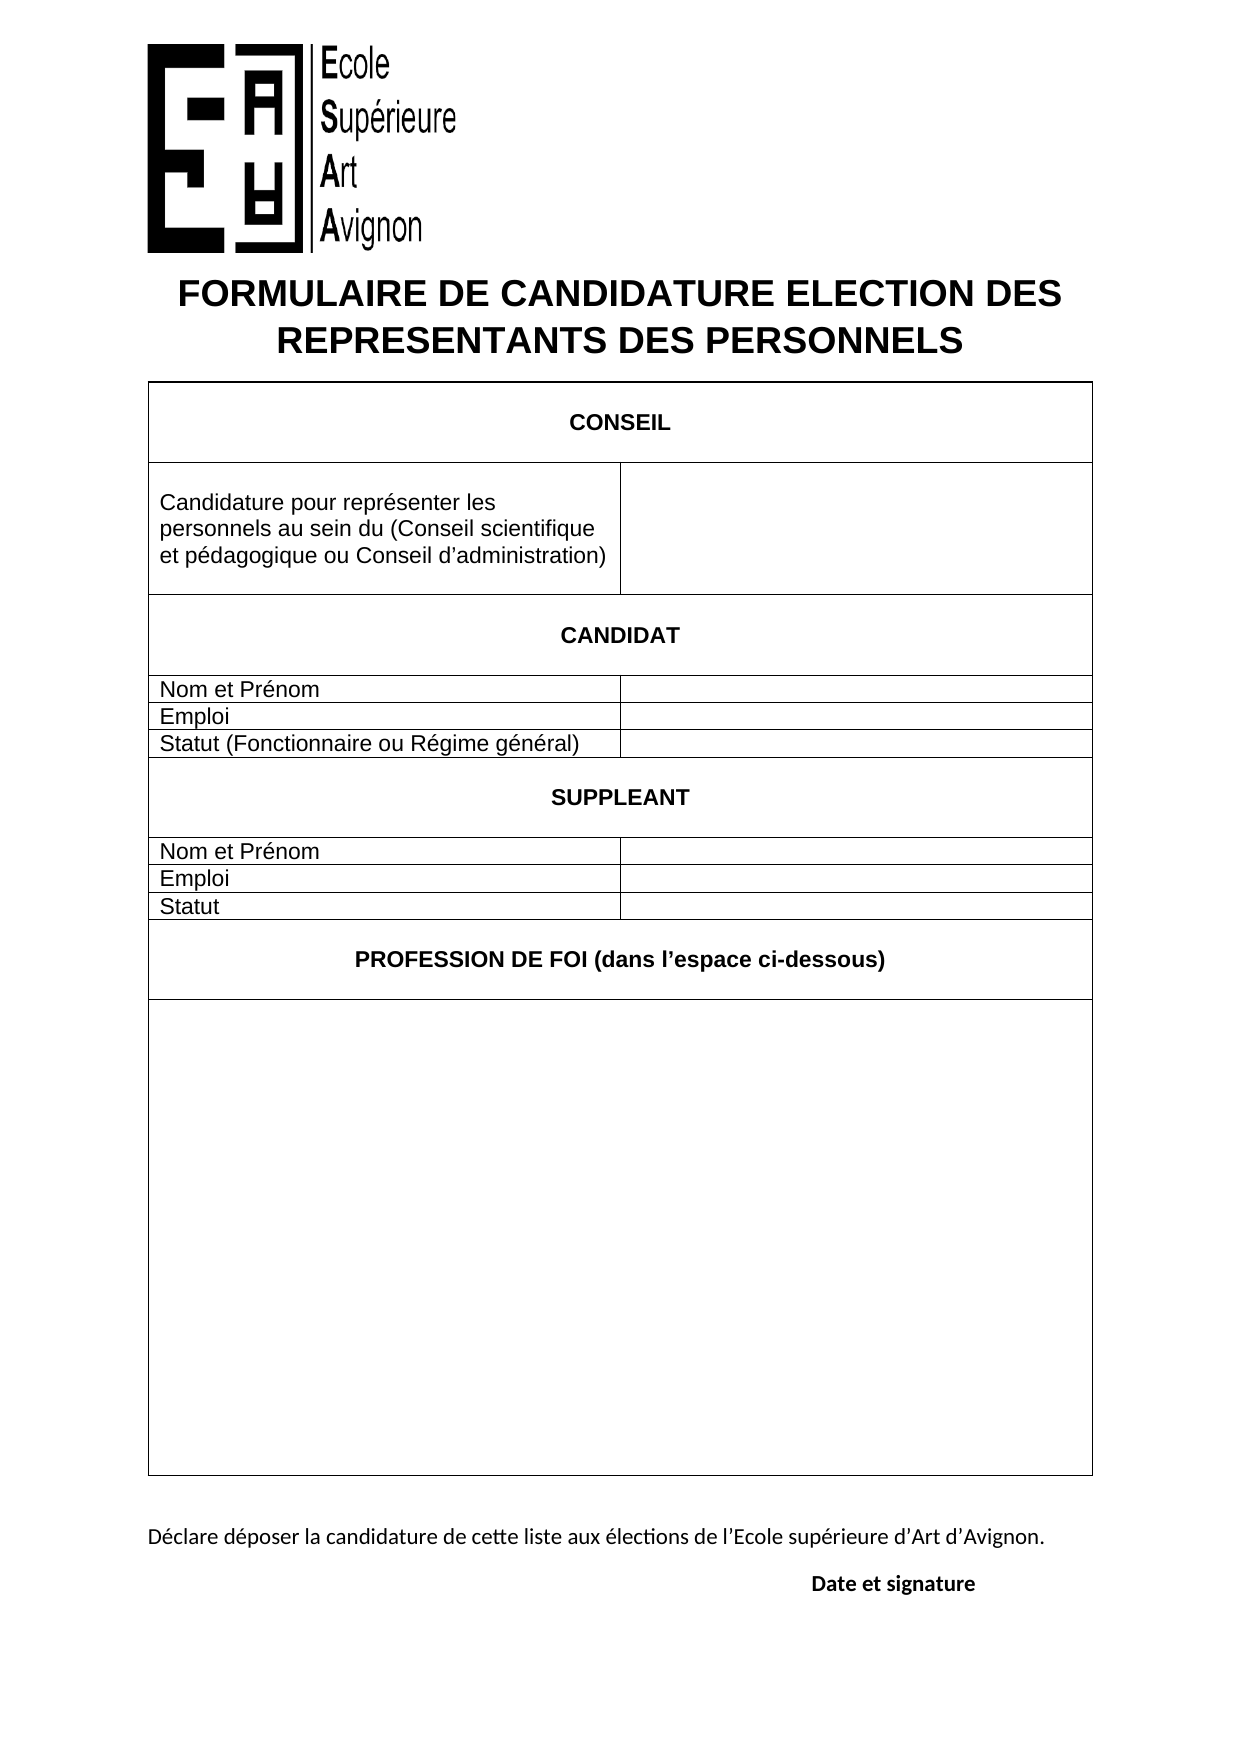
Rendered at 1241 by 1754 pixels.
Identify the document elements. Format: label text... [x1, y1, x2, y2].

table_cell PROFESSION DE FOI (dans l’espace ci-dessous) [149, 920, 1092, 999]
text Date et signature [148, 1569, 1093, 1597]
table_cell [149, 1000, 1092, 1474]
table_cell [621, 838, 1092, 864]
table_cell [621, 893, 1092, 919]
table_cell [621, 676, 1092, 702]
table_cell CANDIDAT [149, 595, 1092, 674]
table_header CONSEIL [149, 383, 1092, 462]
table_cell [621, 865, 1092, 892]
text FORMULAIRE DE CANDIDATURE ELECTION DES REPRESENTANTS DES PERSONNELS [148, 272, 1093, 361]
table_cell Nom et Prénom [149, 676, 620, 702]
table_cell [621, 730, 1092, 757]
table_cell Emploi [149, 703, 620, 729]
text Déclare déposer la candidature de cette liste aux élections de l’Ecole supérieure d’Art d’Avignon. [148, 1522, 1093, 1550]
table_cell SUPPLEANT [149, 758, 1092, 837]
table_cell Candidature pour représenter les personnels au sein du (Conseil scientifique et pédagogique ou Conseil d’administration) [149, 463, 620, 594]
table_cell Nom et Prénom [149, 838, 620, 864]
table_cell Statut [149, 893, 620, 919]
picture [147, 44, 456, 253]
table_cell [621, 703, 1092, 729]
table_cell [621, 463, 1092, 594]
table_cell Emploi [149, 865, 620, 892]
table_cell Statut (Fonctionnaire ou Régime général) [149, 730, 620, 757]
